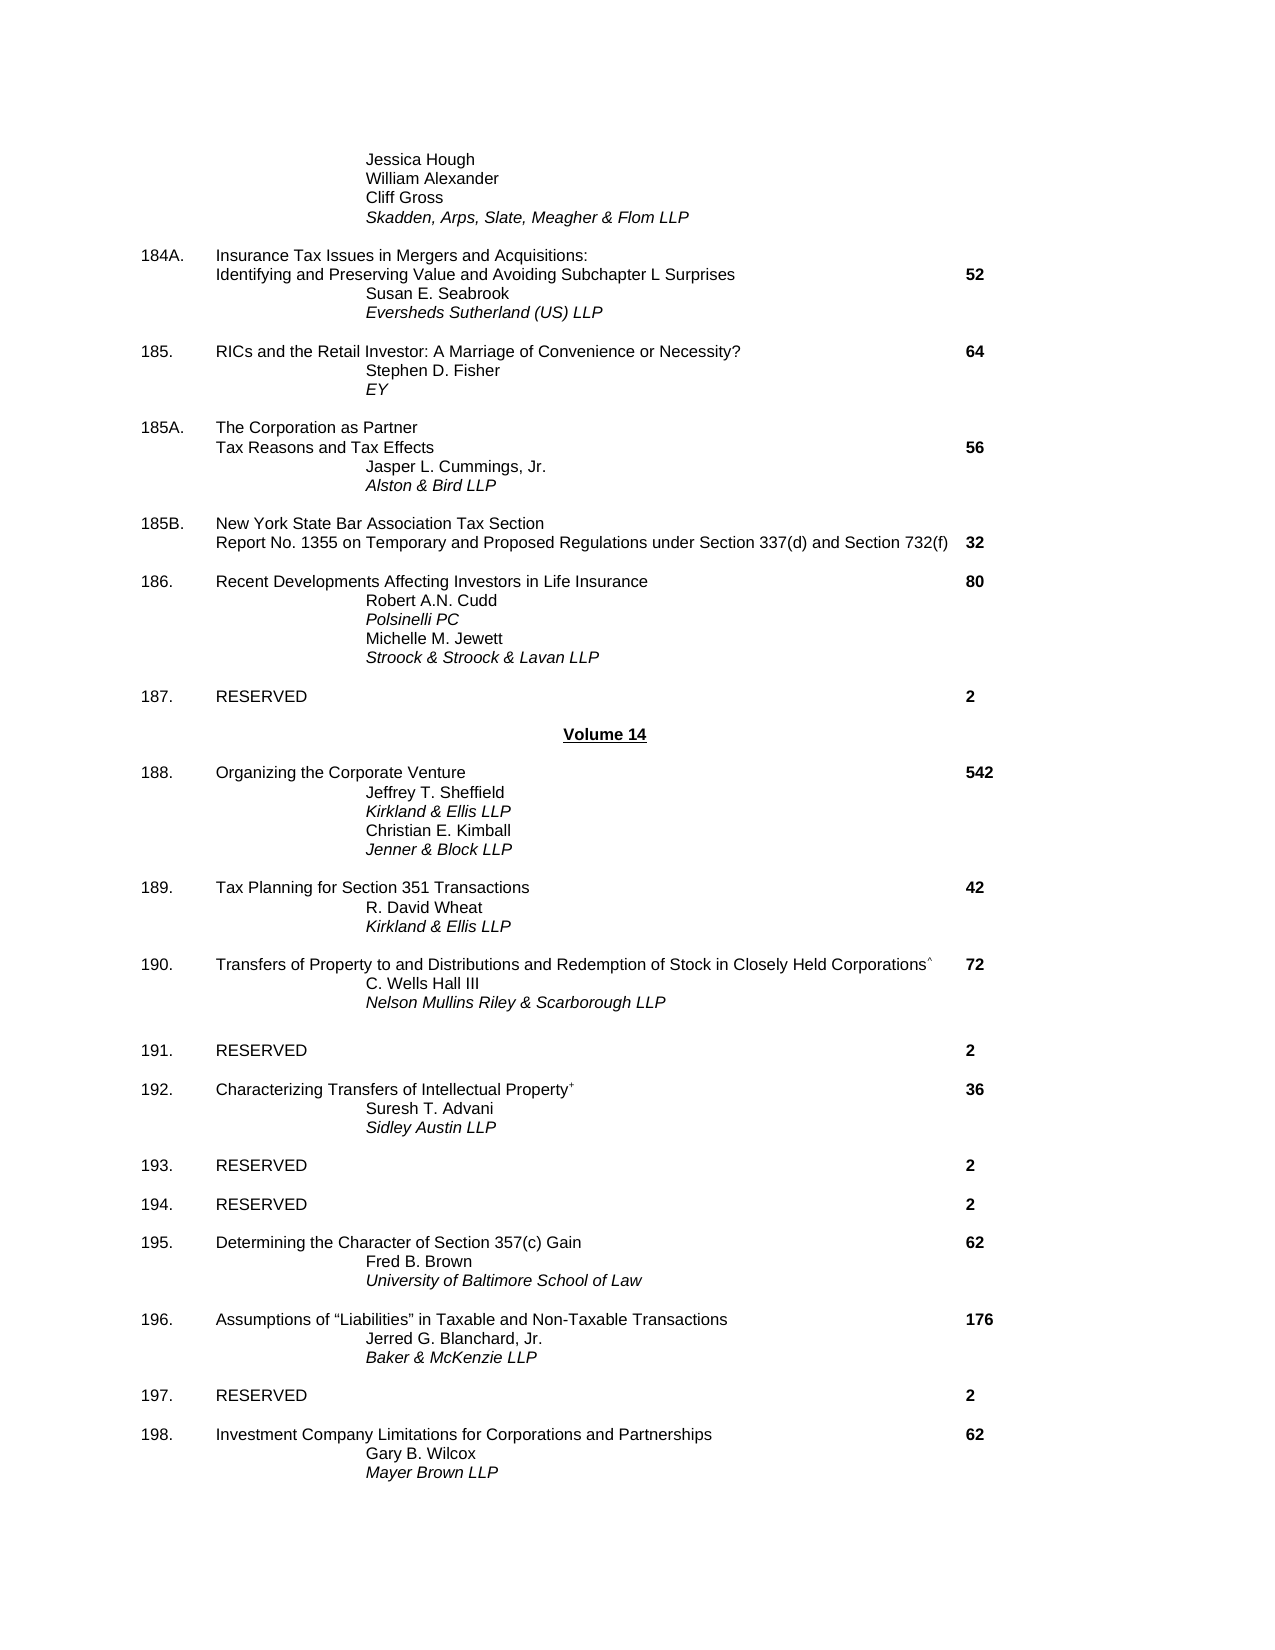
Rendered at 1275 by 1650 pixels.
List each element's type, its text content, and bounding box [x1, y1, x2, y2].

text Volume 14 [141, 725, 1069, 744]
text 187. RESERVED 2 [141, 687, 1069, 706]
text William Alexander [291, 169, 1069, 188]
text Suresh T. Advani [141, 1099, 1069, 1118]
text 193. RESERVED 2 [141, 1156, 1069, 1175]
text Jessica Hough [291, 150, 1069, 169]
text University of Baltimore School of Law [141, 1271, 1069, 1290]
list 185B. New York State Bar Association Tax Section Report No. 1355 on Temporary and Proposed Regulations under Section 337(d) and Section 732(f) 32 [141, 514, 1069, 552]
text 198. Investment Company Limitations for Corporations and Partnerships 62 [141, 1424, 1069, 1444]
text Baker & McKenzie LLP [291, 1348, 1069, 1367]
text 195. Determining the Character of Section 357(c) Gain 62 [141, 1233, 1069, 1252]
text Fred B. Brown [291, 1252, 1069, 1271]
text 196. Assumptions of “Liabilities” in Taxable and Non-Taxable Transactions 176 [141, 1309, 1069, 1329]
text Jenner & Block LLP [141, 840, 1069, 859]
text 185. RICs and the Retail Investor: A Marriage of Convenience or Necessity? 64 [141, 342, 1069, 361]
text Susan E. Seabrook [141, 284, 1069, 303]
text Sidley Austin LLP [141, 1118, 1069, 1137]
text Mayer Brown LLP [141, 1463, 1069, 1482]
text Jerred G. Blanchard, Jr. [291, 1329, 1069, 1348]
text 194. RESERVED 2 [141, 1194, 1069, 1214]
text 188. Organizing the Corporate Venture 542 [141, 763, 1069, 782]
text Gary B. Wilcox [141, 1444, 1069, 1463]
text R. David Wheat [141, 897, 1069, 917]
text Skadden, Arps, Slate, Meagher & Flom LLP [291, 207, 1069, 227]
text Christian E. Kimball [141, 821, 1069, 840]
text Stephen D. Fisher [141, 361, 1069, 380]
text Cliff Gross [291, 188, 1069, 207]
text 189. Tax Planning for Section 351 Transactions 42 [141, 878, 1069, 897]
list Polsinelli PC [141, 610, 1069, 629]
text 184A. Insurance Tax Issues in Mergers and Acquisitions: [141, 246, 1069, 265]
list 186. Recent Developments Affecting Investors in Life Insurance 80 [141, 572, 1069, 591]
text Alston & Bird LLP [141, 476, 1069, 495]
list Michelle M. Jewett [141, 629, 1069, 648]
text 185A. The Corporation as Partner [141, 418, 1069, 437]
text Identifying and Preserving Value and Avoiding Subchapter L Surprises 52 [216, 265, 1069, 284]
text Tax Reasons and Tax Effects 56 [141, 437, 1069, 457]
list Robert A.N. Cudd [141, 591, 1069, 610]
text Jasper L. Cummings, Jr. [141, 457, 1069, 476]
text Kirkland & Ellis LLP [141, 917, 1069, 936]
list 197. RESERVED 2 [141, 1386, 1069, 1405]
text Jeffrey T. Sheffield [141, 782, 1069, 802]
text EY [141, 380, 1069, 399]
text 191. RESERVED 2 [141, 1041, 1069, 1060]
text 192. Characterizing Transfers of Intellectual Property+ 36 [141, 1079, 1069, 1099]
text 190. Transfers of Property to and Distributions and Redemption of Stock in Closely Held Corporations^ 72 C. Wells Hall III Nelson Mullins Riley & Scarborough LLP [141, 955, 1069, 1041]
list Stroock & Stroock & Lavan LLP [141, 648, 1069, 667]
text Kirkland & Ellis LLP [141, 802, 1069, 821]
text Eversheds Sutherland (US) LLP [141, 303, 1069, 322]
